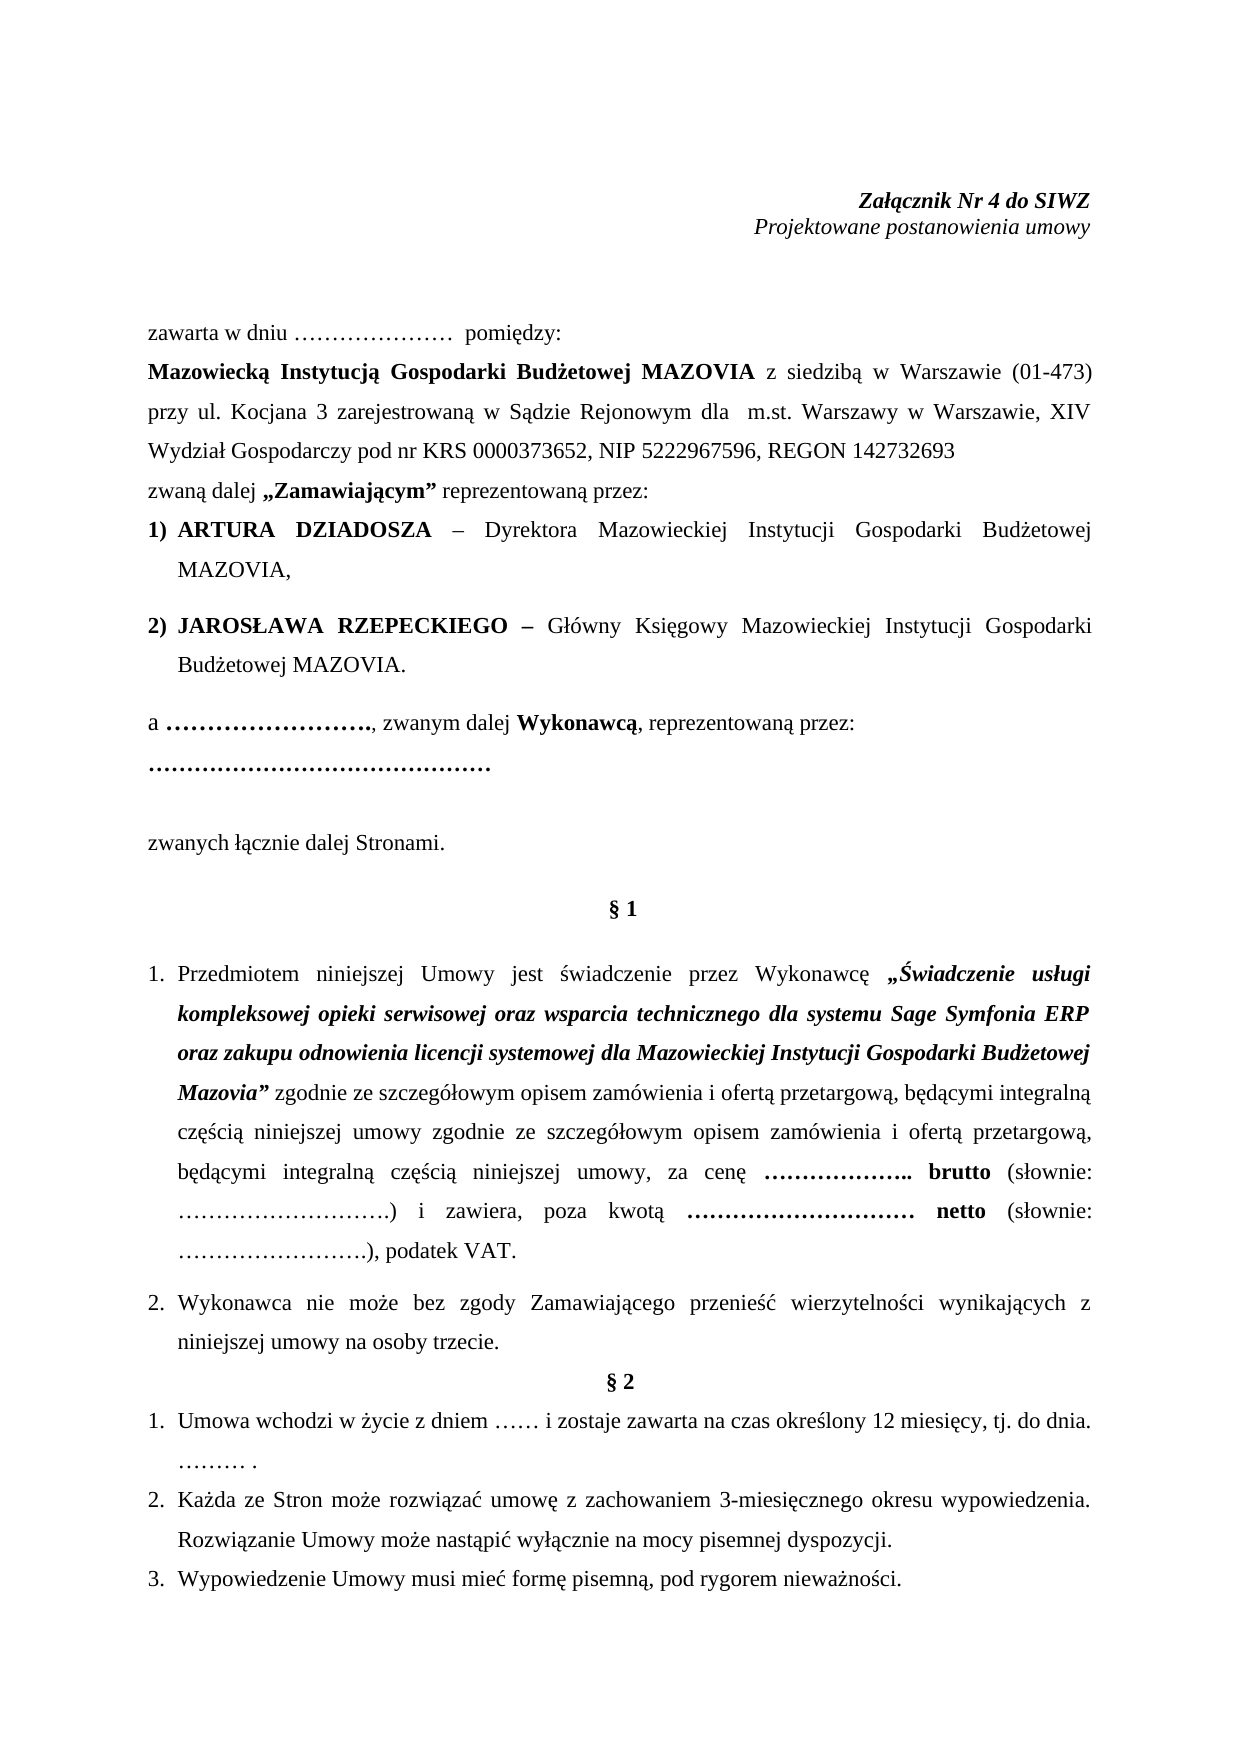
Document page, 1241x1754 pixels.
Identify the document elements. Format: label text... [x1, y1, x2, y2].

text zawarta w dniu ………………… pomiędzy: [148, 319, 1093, 345]
text zwanych łącznie dalej Stronami. [148, 829, 1093, 856]
text § 1 [148, 895, 1093, 922]
text a ……………………., zwanym dalej Wykonawcą, reprezentowaną przez: [148, 707, 1093, 736]
list Każda ze Stron może rozwiązać umowę z zachowaniem 3-miesięcznego okresu wypowiedzenia. Rozwiązanie Umowy może nastąpić wyłącznie na mocy pisemnej dyspozycji. [148, 1486, 1093, 1552]
text Mazowiecką Instytucją Gospodarki Budżetowej MAZOVIA z siedzibą w Warszawie (01-473) przy ul. Kocjana 3 zarejestrowaną w Sądzie Rejonowym dla m.st. Warszawy w Warszawie, XIV Wydział Gospodarczy pod nr KRS 0000373652, NIP 5222967596, REGON 142732693 [148, 358, 1093, 463]
list Umowa wchodzi w życie z dniem …… i zostaje zawarta na czas określony 12 miesięcy, tj. do dnia. ……… . [148, 1407, 1093, 1473]
text Projektowane postanowienia umowy [148, 213, 1093, 240]
text Załącznik Nr 4 do SIWZ [148, 187, 1093, 213]
text zwaną dalej „Zamawiającym” reprezentowaną przez: [148, 477, 1093, 503]
list ARTURA DZIADOSZA – Dyrektora Mazowieckiej Instytucji Gospodarki Budżetowej MAZOVIA, [148, 516, 1093, 582]
list Przedmiotem niniejszej Umowy jest świadczenie przez Wykonawcę „Świadczenie usługi kompleksowej opieki serwisowej oraz wsparcia technicznego dla systemu Sage Symfonia ERP oraz zakupu odnowienia licencji systemowej dla Mazowieckiej Instytucji Gospodarki Budżetowej Mazovia” zgodnie ze szczegółowym opisem zamówienia i ofertą przetargową, będącymi integralną częścią niniejszej umowy zgodnie ze szczegółowym opisem zamówienia i ofertą przetargową, będącymi integralną częścią niniejszej umowy, za cenę ……………….. brutto (słownie: ……………………….) i zawiera, poza kwotą ………………………… netto (słownie:…………………….), podatek VAT. [148, 961, 1093, 1263]
list Wypowiedzenie Umowy musi mieć formę pisemną, pod rygorem nieważności. [148, 1565, 1093, 1592]
list Wykonawca nie może bez zgody Zamawiającego przenieść wierzytelności wynikających z niniejszej umowy na osoby trzecie. [148, 1289, 1093, 1355]
text ……………………………………… [148, 751, 1093, 777]
list JAROSŁAWA RZEPECKIEGO – Główny Księgowy Mazowieckiej Instytucji Gospodarki Budżetowej MAZOVIA. [148, 612, 1093, 678]
text § 2 [148, 1368, 1093, 1394]
